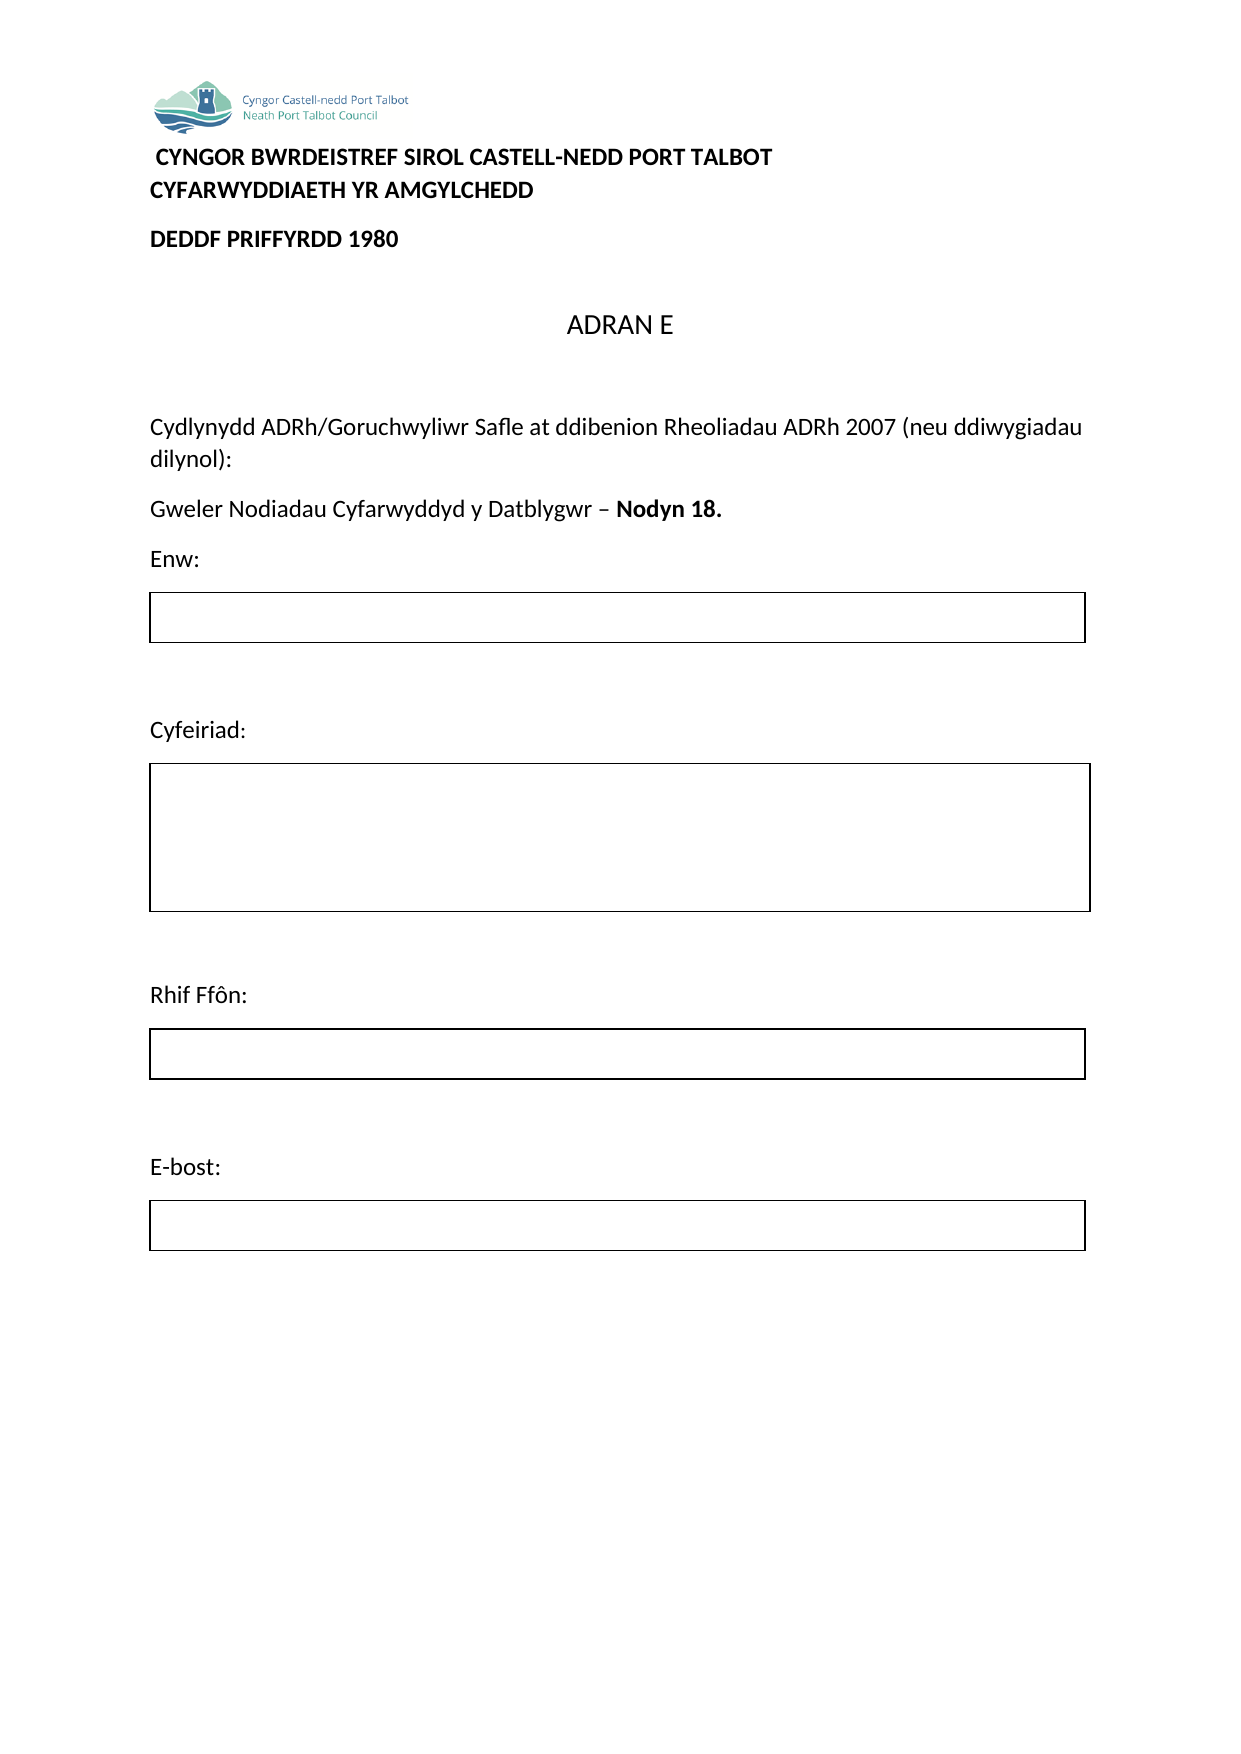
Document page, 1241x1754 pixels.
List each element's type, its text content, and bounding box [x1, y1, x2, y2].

text Cydlynydd ADRh/Goruchwyliwr Safle at ddibenion Rheoliadau ADRh 2007 (neu ddiwygiadau dilynol): [150, 411, 1090, 474]
text Cyfeiriad: [150, 714, 1090, 744]
subtitle ADRAN E [150, 306, 1090, 342]
text Enw: [150, 543, 1090, 573]
text Rhif Ffôn: [150, 979, 1090, 1010]
text E-bost: [150, 1151, 1090, 1181]
text Gweler Nodiadau Cyfarwyddyd y Datblygwr – Nodyn 18. [150, 493, 1090, 524]
picture [150, 73, 413, 139]
